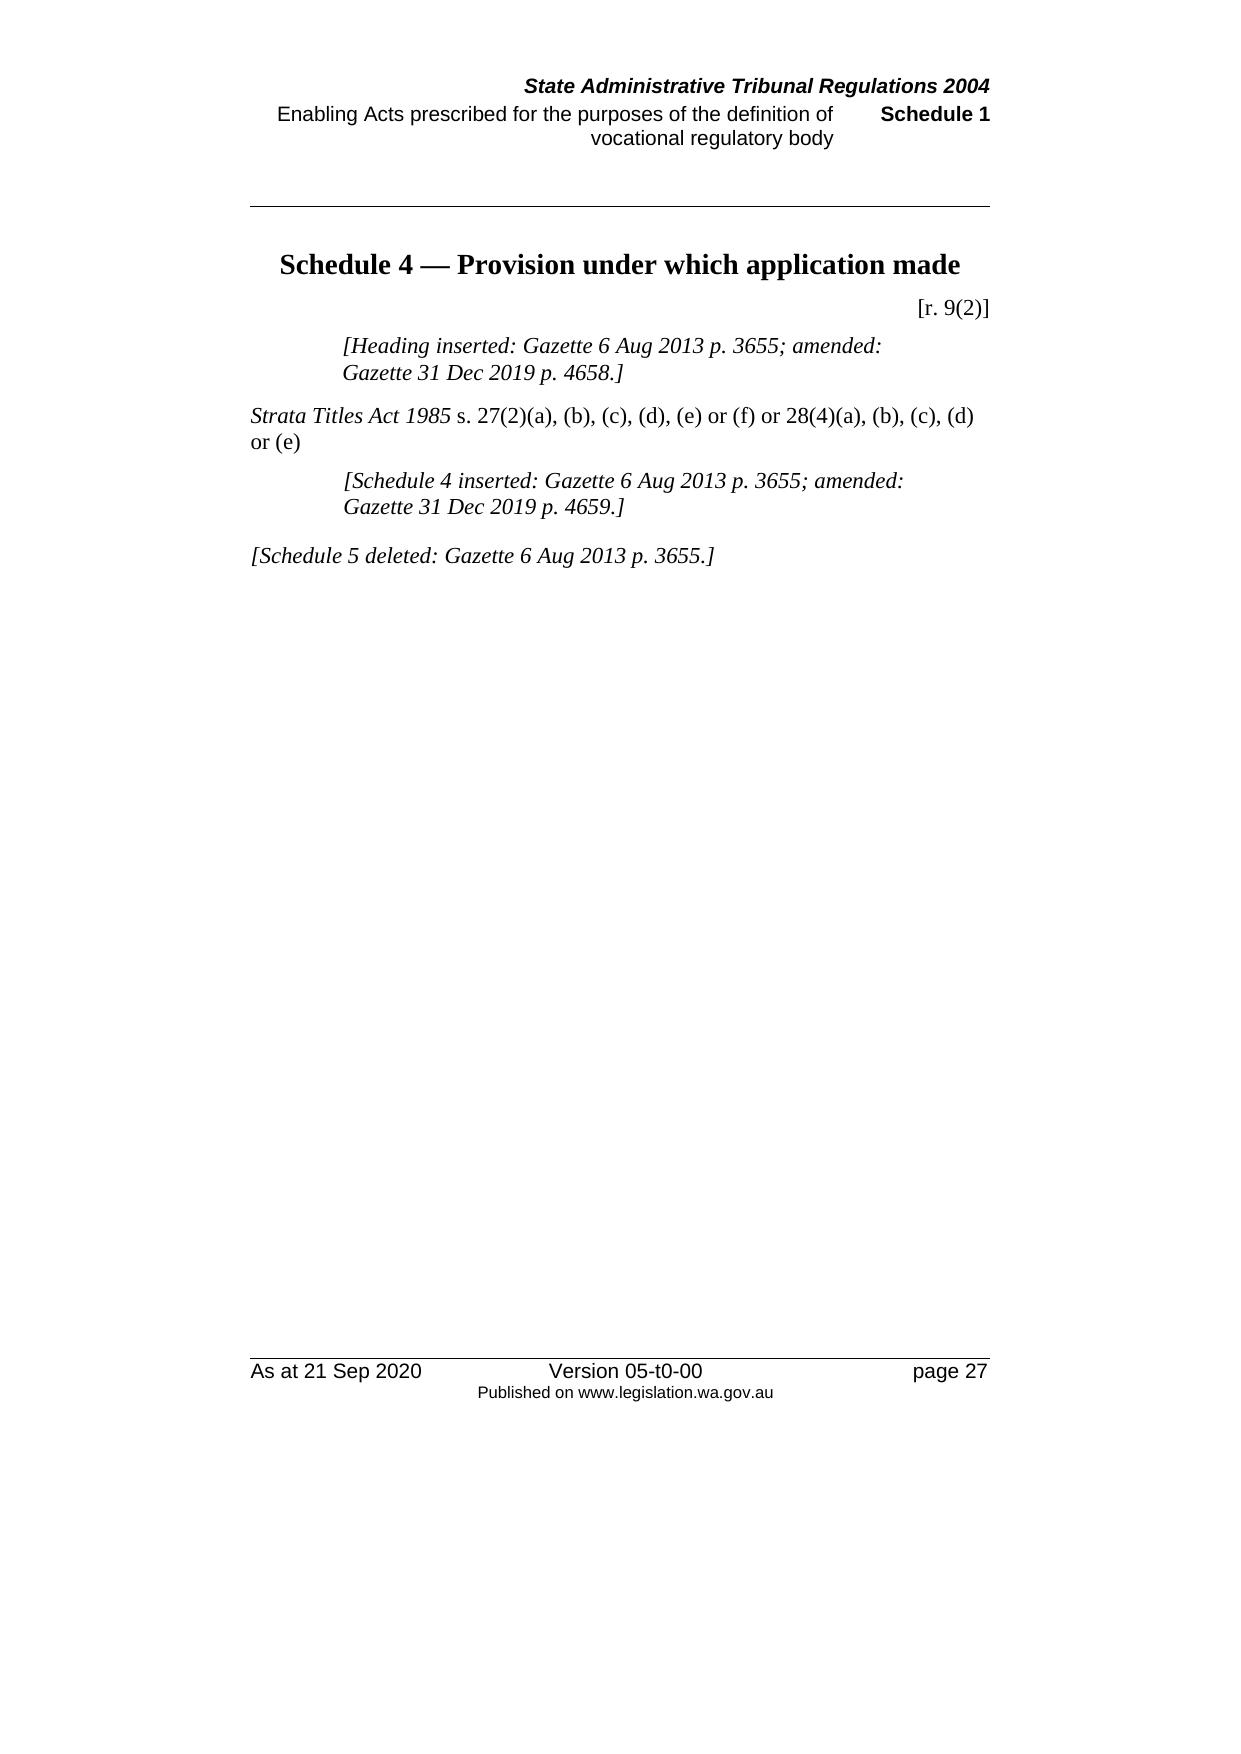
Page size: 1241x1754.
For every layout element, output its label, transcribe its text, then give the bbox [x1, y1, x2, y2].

text Strata Titles Act 1985 s. 27(2)(a), (b), (c), (d), (e) or (f) or 28(4)(a), (b), (c), (d) or (e) [250, 402, 990, 454]
text [r. 9(2)] [250, 293, 990, 320]
subtitle Schedule 4 — Provision under which application made [250, 247, 990, 281]
subtitle [Heading inserted: Gazette 6 Aug 2013 p. 3655; amended: Gazette 31 Dec 2019 p. 4658.] [250, 332, 990, 385]
text [Schedule 4 inserted: Gazette 6 Aug 2013 p. 3655; amended: Gazette 31 Dec 2019 p. 4659.] [250, 467, 990, 520]
text [Schedule 5 deleted: Gazette 6 Aug 2013 p. 3655.] [250, 543, 990, 569]
